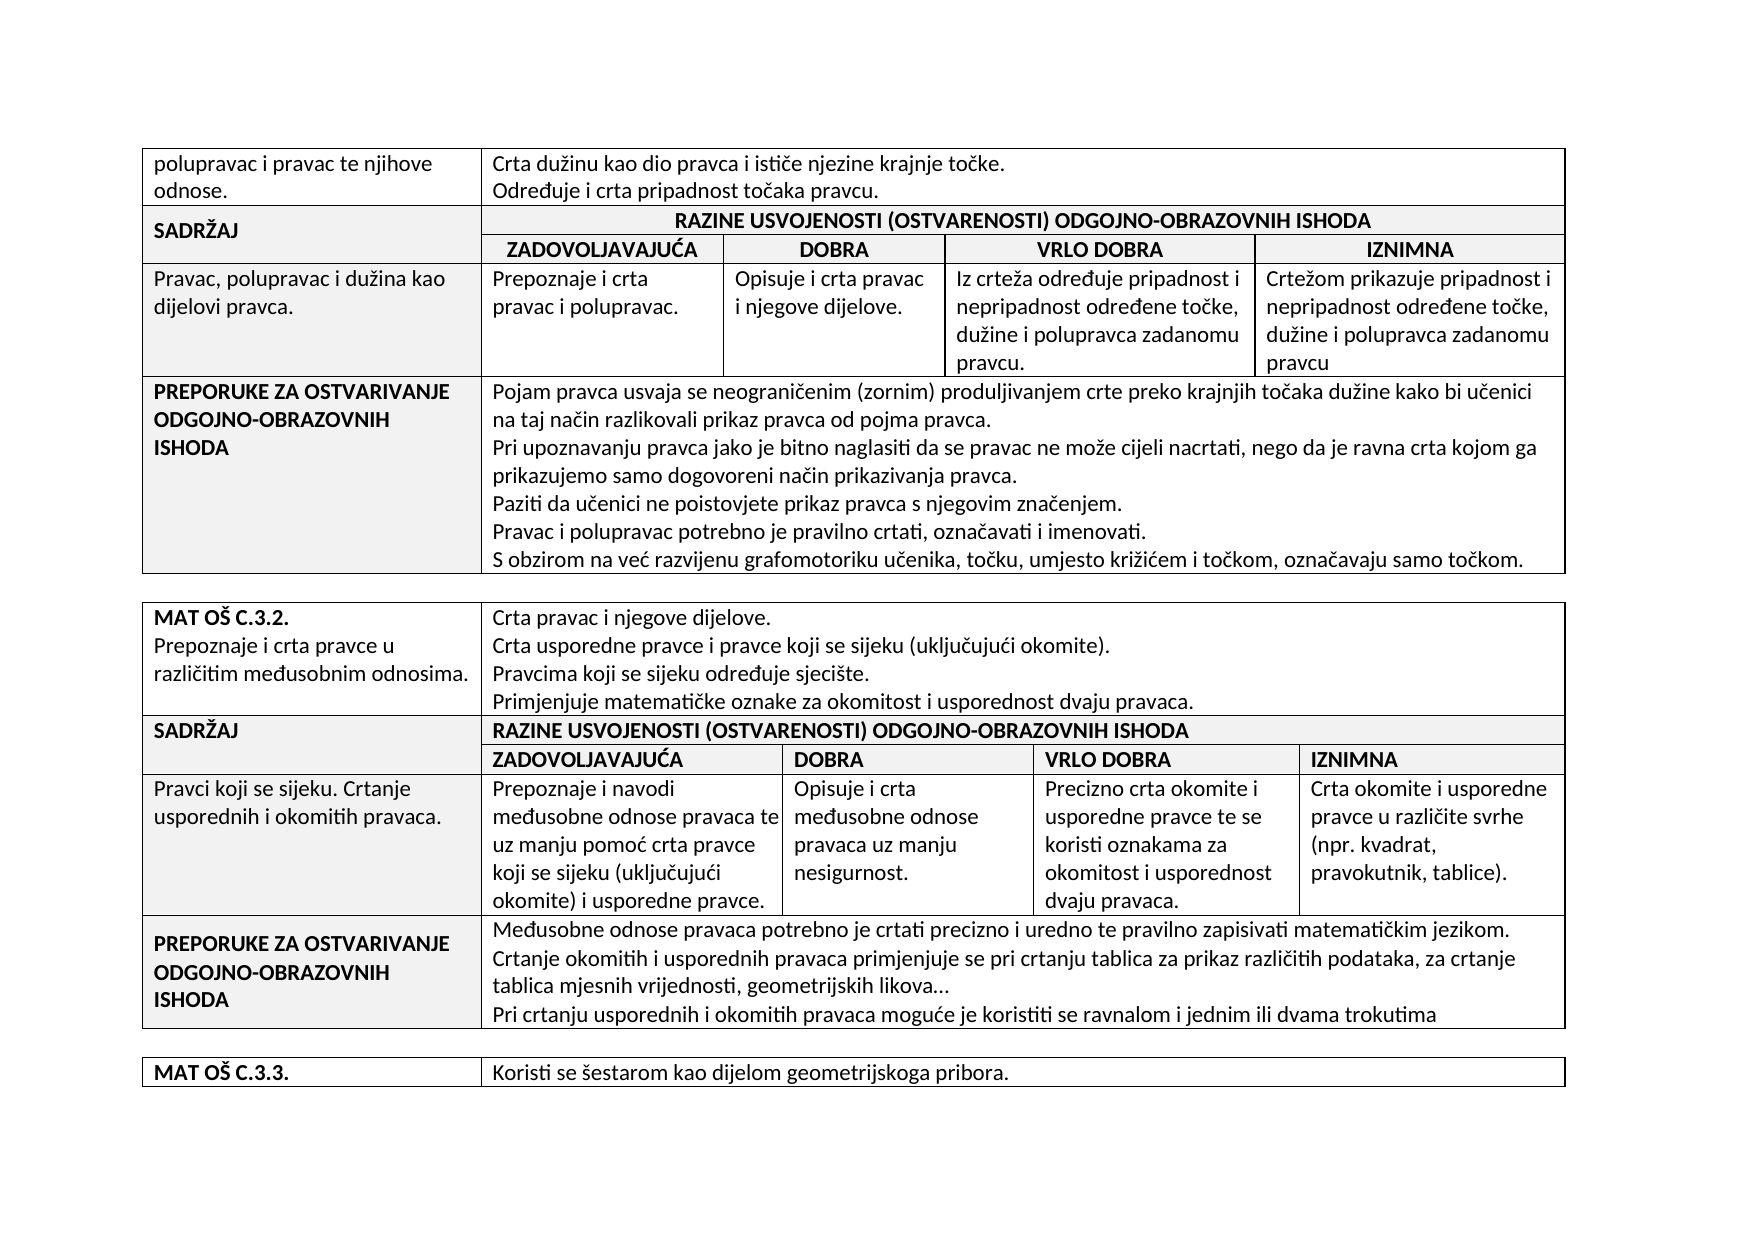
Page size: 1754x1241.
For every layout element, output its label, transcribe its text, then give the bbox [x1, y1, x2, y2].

table_cell Precizno crta okomite i usporedne pravce te se koristi oznakama za okomitost i usporednost dvaju pravaca. [1034, 775, 1299, 914]
table_cell SADRŽAJ [143, 206, 481, 263]
table_cell Pojam pravca usvaja se neograničenim (zornim) produljivanjem crte preko krajnjih točaka dužine kako bi učenici na taj način razlikovali prikaz pravca od pojma pravca. Pri upoznavanju pravca jako je bitno naglasiti da se pravac ne može cijeli nacrtati, nego da je ravna crta kojom ga prikazujemo samo dogovoreni način prikazivanja pravca. Paziti da učenici ne poistovjete prikaz pravca s njegovim značenjem. Pravac i polupravac potrebno je pravilno crtati, označavati i imenovati. S obzirom na već razvijenu grafomotoriku učenika, točku, umjesto križićem i točkom, označavaju samo točkom. [482, 377, 1564, 573]
table_cell Opisuje i crta pravac i njegove dijelove. [724, 264, 944, 376]
table_cell ZADOVOLJAVAJUĆA [482, 235, 723, 263]
table_cell Međusobne odnose pravaca potrebno je crtati precizno i uredno te pravilno zapisivati matematičkim jezikom. Crtanje okomitih i usporednih pravaca primjenjuje se pri crtanju tablica za prikaz različitih podataka, za crtanje tablica mjesnih vrijednosti, geometrijskih likova… Pri crtanju usporednih i okomitih pravaca moguće je koristiti se ravnalom i jednim ili dvama trokutima [482, 916, 1564, 1028]
table_cell Prepoznaje i navodi međusobne odnose pravaca te uz manju pomoć crta pravce koji se sijeku (uključujući okomite) i usporedne pravce. [482, 775, 782, 914]
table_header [143, 149, 481, 205]
table_cell Iz crteža određuje pripadnost i nepripadnost određene točke, dužine i polupravca zadanomu pravcu. [946, 264, 1254, 376]
table_cell PREPORUKE ZA OSTVARIVANJE ODGOJNO-OBRAZOVNIH ISHODA [143, 377, 481, 573]
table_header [482, 149, 1564, 205]
table_cell SADRŽAJ [143, 716, 481, 773]
table_cell Crtežom prikazuje pripadnost i nepripadnost određene točke, dužine i polupravca zadanomu pravcu [1256, 264, 1564, 376]
table_cell Pravac, polupravac i dužina kao dijelovi pravca. [143, 264, 481, 376]
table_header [482, 1058, 1564, 1086]
table_cell Opisuje i crta međusobne odnose pravaca uz manju nesigurnost. [783, 775, 1033, 914]
table_cell PREPORUKE ZA OSTVARIVANJE ODGOJNO-OBRAZOVNIH ISHODA [143, 916, 481, 1028]
table_cell Crta okomite i usporedne pravce u različite svrhe (npr. kvadrat, pravokutnik, tablice). [1300, 775, 1564, 914]
table_cell IZNIMNA [1300, 745, 1564, 773]
table_cell Pravci koji se sijeku. Crtanje usporednih i okomitih pravaca. [143, 775, 481, 914]
table_cell ZADOVOLJAVAJUĆA [482, 745, 782, 773]
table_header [143, 1058, 481, 1086]
table_header MAT OŠ C.3.2. Prepoznaje i crta pravce u različitim međusobnim odnosima. [143, 603, 481, 715]
table_cell IZNIMNA [1256, 235, 1564, 263]
table_cell VRLO DOBRA [1034, 745, 1299, 773]
table_cell DOBRA [724, 235, 944, 263]
table_cell RAZINE USVOJENOSTI (OSTVARENOSTI) ODGOJNO-OBRAZOVNIH ISHODA [482, 716, 1564, 744]
table_header Crta pravac i njegove dijelove. Crta usporedne pravce i pravce koji se sijeku (uključujući okomite). Pravcima koji se sijeku određuje sjecište. Primjenjuje matematičke oznake za okomitost i usporednost dvaju pravaca. [482, 603, 1564, 715]
table_cell VRLO DOBRA [946, 235, 1254, 263]
table_cell RAZINE USVOJENOSTI (OSTVARENOSTI) ODGOJNO-OBRAZOVNIH ISHODA [482, 206, 1564, 234]
table_cell Prepoznaje i crta pravac i polupravac. [482, 264, 723, 376]
table_cell DOBRA [783, 745, 1033, 773]
